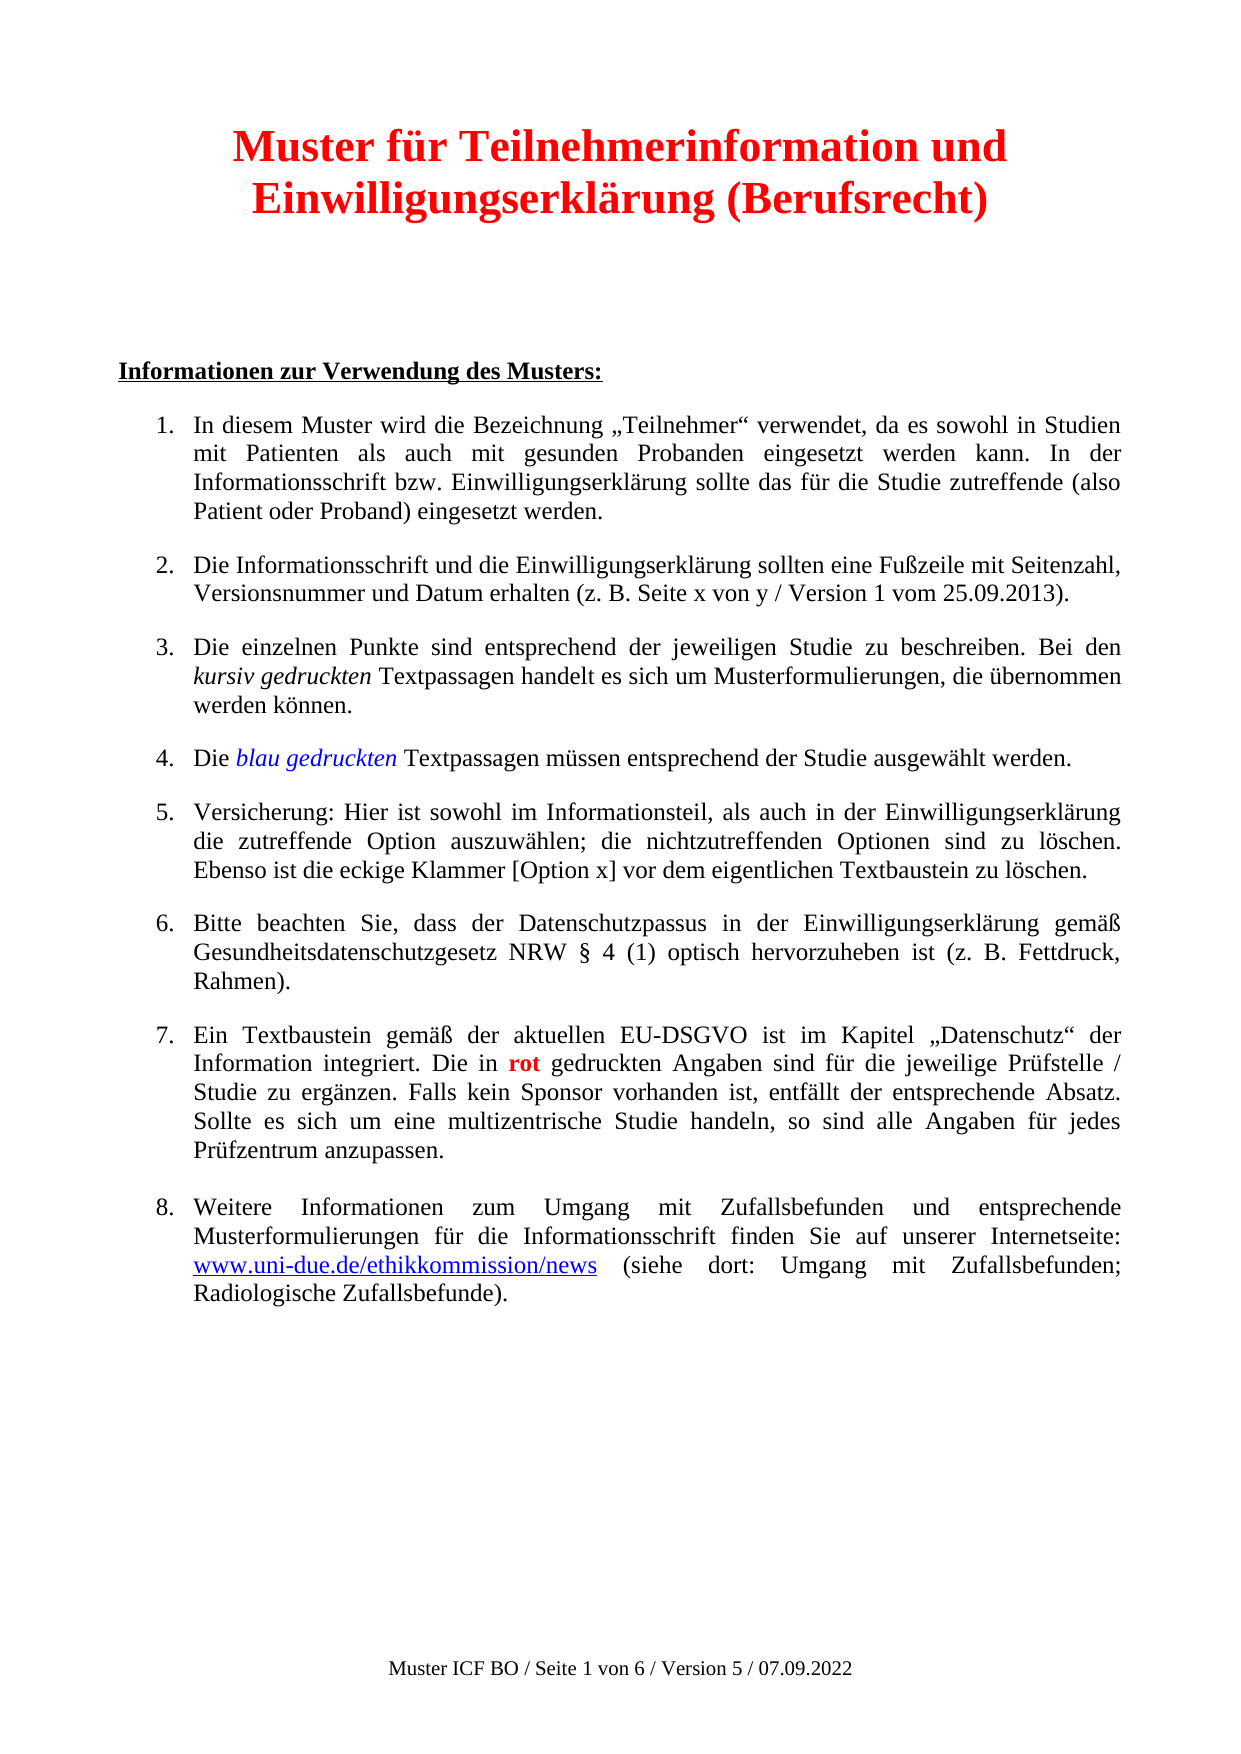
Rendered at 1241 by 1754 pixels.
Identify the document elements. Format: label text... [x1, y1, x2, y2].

list Die Informationsschrift und die Einwilligungserklärung sollten eine Fußzeile mit Seitenzahl, Versionsnummer und Datum erhalten (z. B. Seite x von y / Version 1 vom 25.09.2013). [156, 550, 1122, 607]
list Ein Textbaustein gemäß der aktuellen EU-DSGVO ist im Kapitel „Datenschutz“ der Information integriert. Die in rot gedruckten Angaben sind für die jeweilige Prüfstelle / Studie zu ergänzen. Falls kein Sponsor vorhanden ist, entfällt der entsprechende Absatz. Sollte es sich um eine multizentrische Studie handeln, so sind alle Angaben für jedes Prüfzentrum anzupassen. [156, 1020, 1122, 1163]
list Bitte beachten Sie, dass der Datenschutzpassus in der Einwilligungserklärung gemäß Gesundheitsdatenschutzgesetz NRW § 4 (1) optisch hervorzuheben ist (z. B. Fettdruck, Rahmen). [156, 908, 1122, 995]
list Die blau gedruckten Textpassagen müssen entsprechend der Studie ausgewählt werden. [156, 743, 1122, 772]
list Die einzelnen Punkte sind entsprechend der jeweiligen Studie zu beschreiben. Bei den kursiv gedruckten Textpassagen handelt es sich um Musterformulierungen, die übernommen werden können. [156, 632, 1122, 718]
list Versicherung: Hier ist sowohl im Informationsteil, als auch in der Einwilligungserklärung die zutreffende Option auszuwählen; die nichtzutreffenden Optionen sind zu löschen. Ebenso ist die eckige Klammer [Option x] vor dem eigentlichen Textbaustein zu löschen. [156, 797, 1122, 883]
text Informationen zur Verwendung des Musters: [118, 356, 1122, 385]
list In diesem Muster wird die Bezeichnung „Teilnehmer“ verwendet, da es sowohl in Studien mit Patienten als auch mit gesunden Probanden eingesetzt werden kann. In der Informationsschrift bzw. Einwilligungserklärung sollte das für die Studie zutreffende (also Patient oder Proband) eingesetzt werden. [156, 410, 1122, 525]
text Muster für Teilnehmerinformation und Einwilligungserklärung (Berufsrecht) [118, 118, 1122, 223]
list Weitere Informationen zum Umgang mit Zufallsbefunden und entsprechende Musterformulierungen für die Informationsschrift finden Sie auf unserer Internetseite: www.uni-due.de/ethikkommission/news (siehe dort: Umgang mit Zufallsbefunden; Radiologische Zufallsbefunde). [156, 1192, 1122, 1307]
